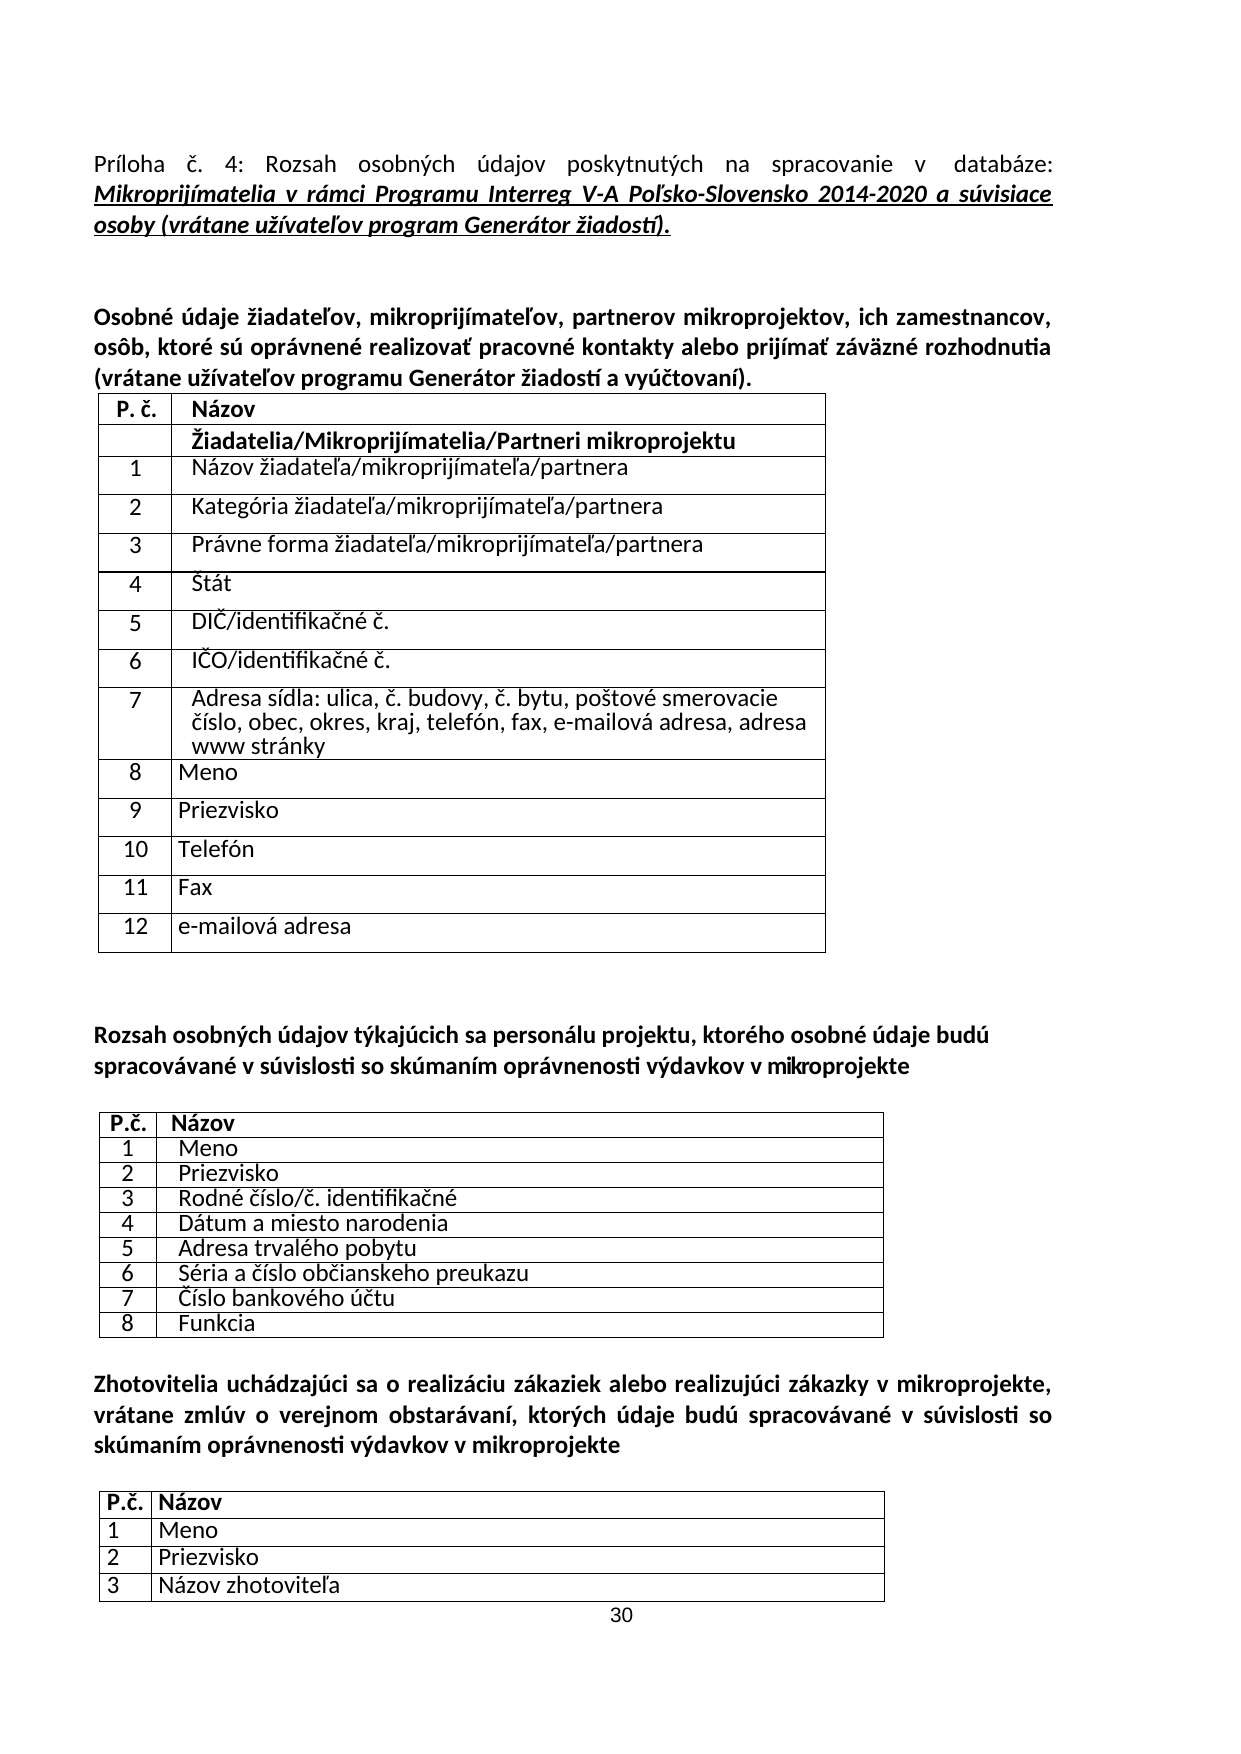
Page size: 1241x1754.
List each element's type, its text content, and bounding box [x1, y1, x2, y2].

table_cell 8 [99, 760, 171, 797]
table_cell Dátum a miesto narodenia [157, 1213, 883, 1237]
table_cell Meno [172, 760, 825, 797]
table_header P.č. [100, 1492, 151, 1518]
table_cell 6 [100, 1263, 156, 1287]
table_cell Rodné číslo/č. identifikačné [157, 1188, 883, 1212]
table_cell 12 [99, 914, 171, 952]
table_cell Telefón [172, 837, 825, 874]
table_cell Adresa sídla: ulica, č. budovy, č. bytu, poštové smerovacie číslo, obec, okres, kraj, telefón, fax, e-mailová adresa, adresa www stránky [172, 688, 825, 759]
table_cell 2 [99, 495, 171, 533]
table_cell Meno [157, 1138, 883, 1162]
table_cell Funkcia [157, 1313, 883, 1337]
table_cell 7 [99, 688, 171, 759]
table_cell 1 [100, 1138, 156, 1162]
table_cell 8 [100, 1313, 156, 1337]
table_cell Štát [172, 573, 825, 610]
table_cell 4 [99, 573, 171, 610]
text Zhotovitelia uchádzajúci sa o realizáciu zákaziek alebo realizujúci zákazky v mikroprojekte, vrátane zmlúv o verejnom obstarávaní, ktorých údaje budú spracovávané v súvislosti so skúmaním oprávnenosti výdavkov v mikroprojekte [94, 1368, 1053, 1460]
table_cell Názov zhotoviteľa [152, 1574, 884, 1601]
table_cell Žiadatelia/Mikroprijímatelia/Partneri mikroprojektu [172, 425, 825, 456]
table_cell Právne forma žiadateľa/mikroprijímateľa/partnera [172, 534, 825, 571]
table_cell DIČ/identifikačné č. [172, 611, 825, 648]
table_cell 4 [100, 1213, 156, 1237]
table_cell 1 [100, 1519, 151, 1546]
table_cell Priezvisko [172, 799, 825, 836]
table_cell Kategória žiadateľa/mikroprijímateľa/partnera [172, 495, 825, 533]
table_cell 2 [100, 1547, 151, 1573]
table_cell 3 [100, 1188, 156, 1212]
table_cell 5 [99, 611, 171, 648]
table_cell 2 [100, 1163, 156, 1187]
table_cell 10 [99, 837, 171, 874]
table_cell Priezvisko [157, 1163, 883, 1187]
text Príloha č. 4: Rozsah osobných údajov poskytnutých na spracovanie v databáze: Mikroprijímatelia v rámci Programu Interreg V-A Poľsko-Slovensko 2014-2020 a súvisiace osoby (vrátane užívateľov program Generátor žiadostí). [94, 206, 1053, 239]
table_cell [99, 425, 171, 456]
table_cell Číslo bankového účtu [157, 1288, 883, 1312]
table_cell 7 [100, 1288, 156, 1312]
table_cell 11 [99, 876, 171, 913]
table_cell 1 [99, 457, 171, 494]
text Príloha č. 4: Rozsah osobných údajov poskytnutých na spracovanie v databáze: Mikroprijímatelia v rámci Programu Interreg V-A Poľsko-Slovensko 2014-2020 a súvisiace osoby (vrátane užívateľov program Generátor žiadostí). [94, 148, 1053, 204]
table_header Názov [157, 1113, 883, 1137]
table_header Názov [152, 1492, 884, 1518]
table_cell Priezvisko [152, 1547, 884, 1573]
table_cell Adresa trvalého pobytu [157, 1238, 883, 1262]
table_cell 6 [99, 650, 171, 687]
table_cell 9 [99, 799, 171, 836]
table_cell 5 [100, 1238, 156, 1262]
table_cell e-mailová adresa [172, 914, 825, 952]
table_cell Fax [172, 876, 825, 913]
table_header P. č. [99, 394, 171, 424]
table_cell 3 [99, 534, 171, 571]
table_cell Meno [152, 1519, 884, 1546]
subtitle Osobné údaje žiadateľov, mikroprijímateľov, partnerov mikroprojektov, ich zamestnancov, osôb, ktoré sú oprávnené realizovať pracovné kontakty alebo prijímať záväzné rozhodnutia (vrátane užívateľov programu Generátor žiadostí a vyúčtovaní). [94, 301, 1053, 393]
table_cell Názov žiadateľa/mikroprijímateľa/partnera [172, 457, 825, 494]
table_cell 3 [100, 1574, 151, 1601]
text Rozsah osobných údajov týkajúcich sa personálu projektu, ktorého osobné údaje budú spracovávané v súvislosti so skúmaním oprávnenosti výdavkov v mikroprojekte [94, 1020, 1041, 1081]
table_header P.č. [100, 1113, 156, 1137]
table_cell IČO/identifikačné č. [172, 650, 825, 687]
table_header Názov [172, 394, 825, 424]
table_cell Séria a číslo občianskeho preukazu [157, 1263, 883, 1287]
